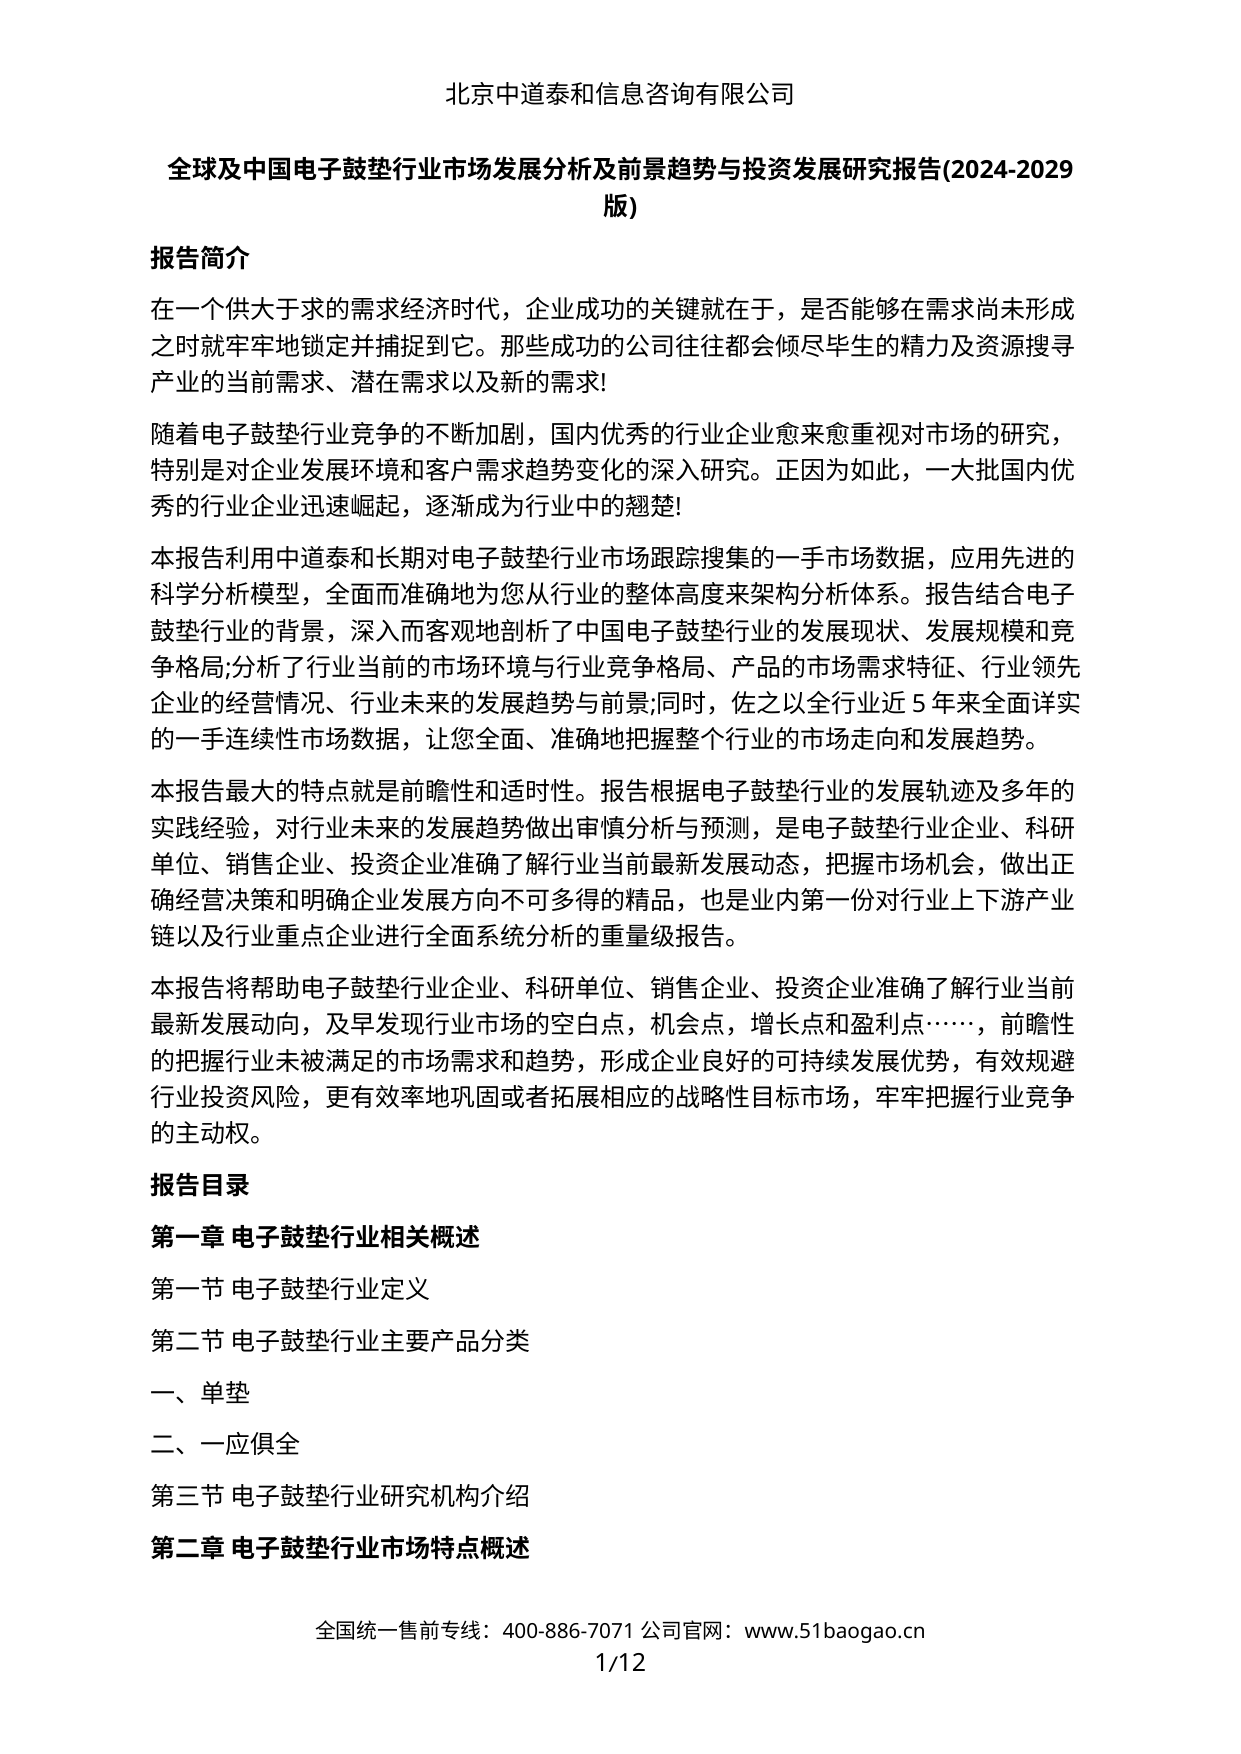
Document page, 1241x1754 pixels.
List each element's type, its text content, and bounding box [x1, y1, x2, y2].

text 第二节 电子鼓垫行业主要产品分类 [150, 1321, 1090, 1357]
text 随着电子鼓垫行业竞争的不断加剧，国内优秀的行业企业愈来愈重视对市场的研究，特别是对企业发展环境和客户需求趋势变化的深入研究。正因为如此，一大批国内优秀的行业企业迅速崛起，逐渐成为行业中的翘楚! [150, 414, 1090, 523]
text 一、单垫 [150, 1373, 1090, 1409]
text 本报告将帮助电子鼓垫行业企业、科研单位、销售企业、投资企业准确了解行业当前最新发展动向，及早发现行业市场的空白点，机会点，增长点和盈利点……，前瞻性的把握行业未被满足的市场需求和趋势，形成企业良好的可持续发展优势，有效规避行业投资风险，更有效率地巩固或者拓展相应的战略性目标市场，牢牢把握行业竞争的主动权。 [150, 969, 1090, 1150]
text 报告简介 [150, 238, 1090, 274]
text 报告目录 [150, 1166, 1090, 1202]
text 第二章 电子鼓垫行业市场特点概述 [150, 1529, 1090, 1565]
text 在一个供大于求的需求经济时代，企业成功的关键就在于，是否能够在需求尚未形成之时就牢牢地锁定并捕捉到它。那些成功的公司往往都会倾尽毕生的精力及资源搜寻产业的当前需求、潜在需求以及新的需求! [150, 290, 1090, 399]
text 第三节 电子鼓垫行业研究机构介绍 [150, 1477, 1090, 1513]
text 本报告利用中道泰和长期对电子鼓垫行业市场跟踪搜集的一手市场数据，应用先进的科学分析模型，全面而准确地为您从行业的整体高度来架构分析体系。报告结合电子鼓垫行业的背景，深入而客观地剖析了中国电子鼓垫行业的发展现状、发展规模和竞争格局;分析了行业当前的市场环境与行业竞争格局、产品的市场需求特征、行业领先企业的经营情况、行业未来的发展趋势与前景;同时，佐之以全行业近5年来全面详实的一手连续性市场数据，让您全面、准确地把握整个行业的市场走向和发展趋势。 [150, 539, 1090, 756]
text 第一章 电子鼓垫行业相关概述 [150, 1217, 1090, 1254]
text 第一节 电子鼓垫行业定义 [150, 1269, 1090, 1306]
text 本报告最大的特点就是前瞻性和适时性。报告根据电子鼓垫行业的发展轨迹及多年的实践经验，对行业未来的发展趋势做出审慎分析与预测，是电子鼓垫行业企业、科研单位、销售企业、投资企业准确了解行业当前最新发展动态，把握市场机会，做出正确经营决策和明确企业发展方向不可多得的精品，也是业内第一份对行业上下游产业链以及行业重点企业进行全面系统分析的重量级报告。 [150, 772, 1090, 953]
text 二、一应俱全 [150, 1425, 1090, 1461]
text 全球及中国电子鼓垫行业市场发展分析及前景趋势与投资发展研究报告(2024-2029版) [150, 150, 1090, 222]
